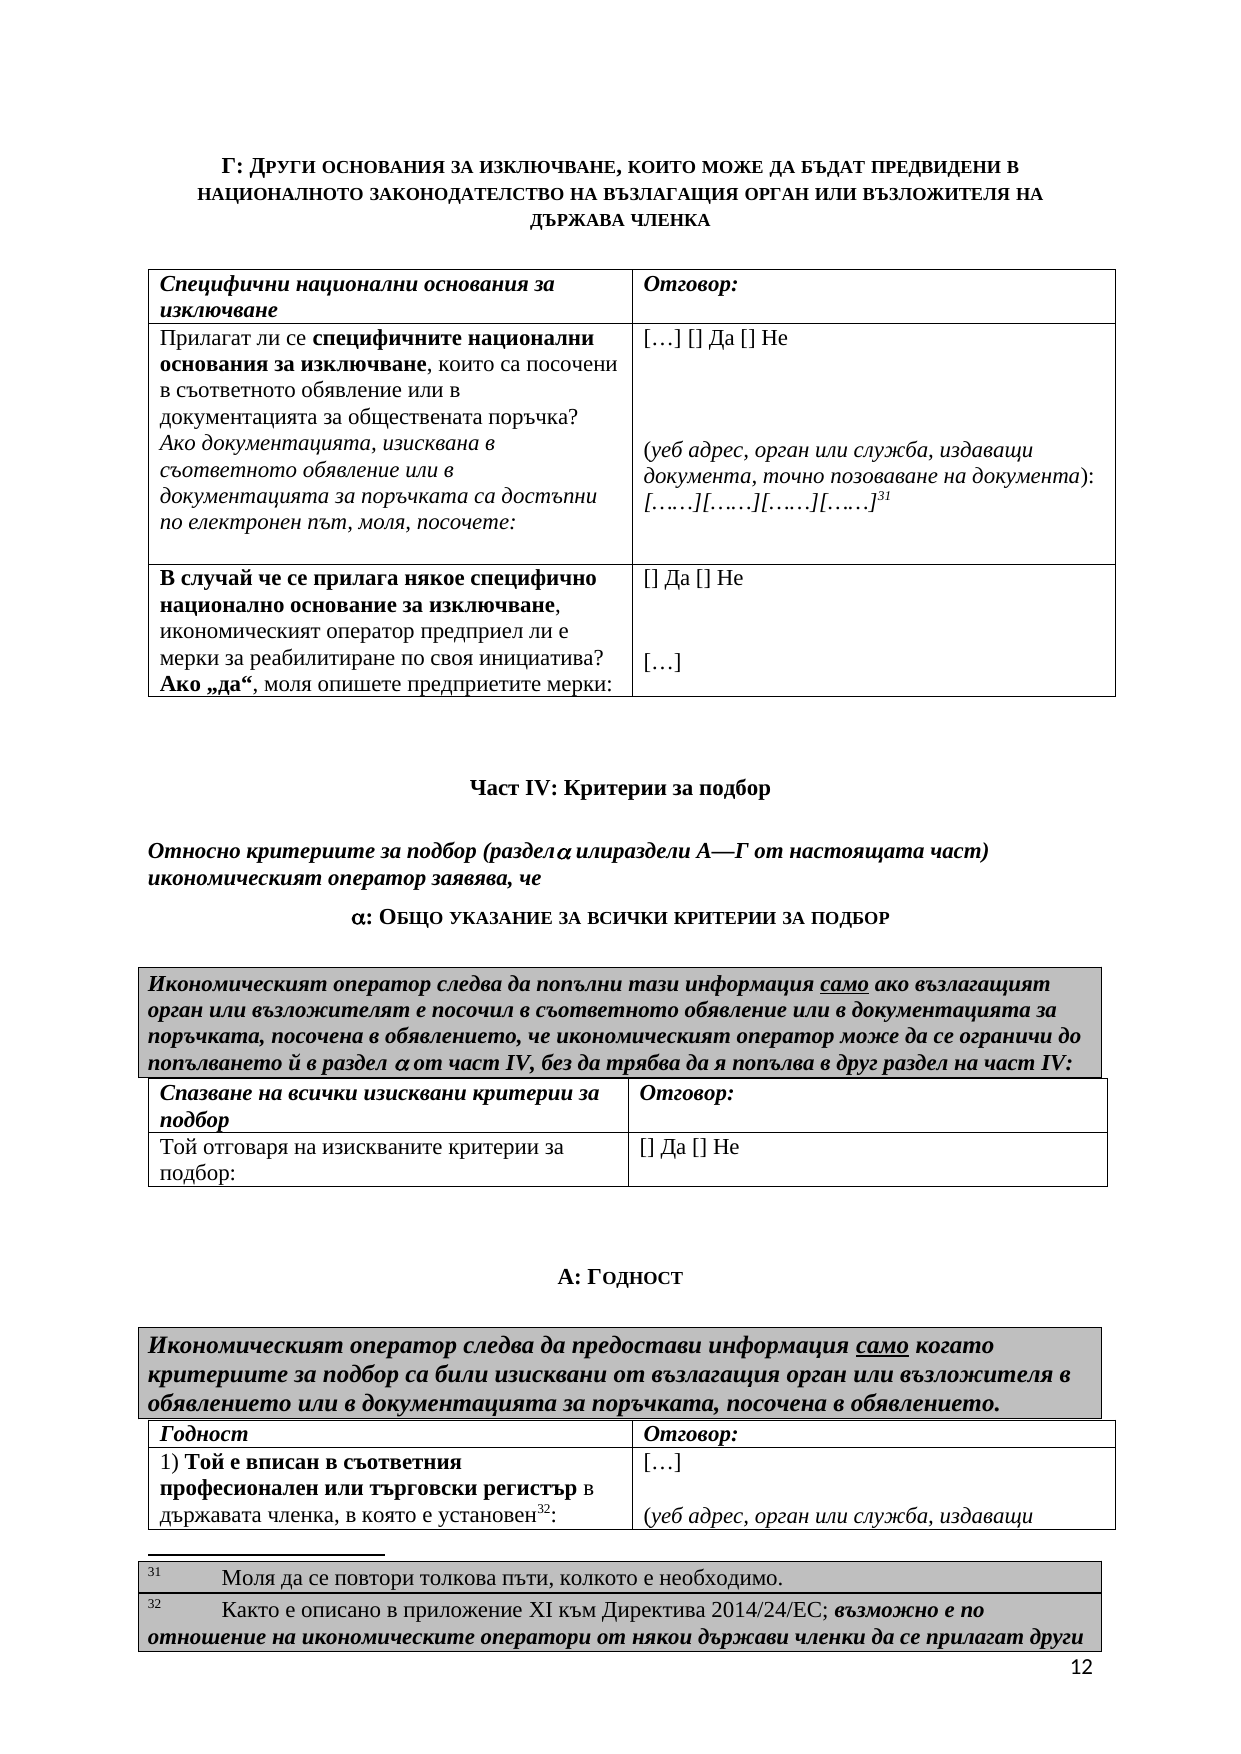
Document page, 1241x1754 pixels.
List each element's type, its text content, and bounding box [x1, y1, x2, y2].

text Относно критериите за подбор (раздел илираздели А—Г от настоящата част) икономическият оператор заявява, че [148, 837, 1093, 890]
table_cell В случай че се прилага някое специфично национално основание за изключване, икономическият оператор предприел ли е мерки за реабилитиране по своя инициатива? Ако „да“, моля опишете предприетите мерки: [149, 565, 632, 696]
table_header Отговор: [633, 1421, 1115, 1447]
table_header Отговор: [633, 270, 1115, 323]
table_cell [149, 1448, 632, 1529]
table_cell Той отговаря на изискваните критерии за подбор: [149, 1133, 628, 1186]
table_cell Прилагат ли се специфичните национални основания за изключване, които са посочени в съответното обявление или в документацията за обществената поръчка? Ако документацията, изисквана в съответното обявление или в документацията за поръчката са достъпни по електронен път, моля, посочете: [149, 324, 632, 563]
text Икономическият оператор следва да предостави информация само когато критериите за подбор са били изисквани от възлагащия орган или възложителя в обявлението или в документацията за поръчката, посочена в обявлението. [139, 1328, 1101, 1418]
table_header Специфични национални основания за изключване [149, 270, 632, 323]
table_cell […] [] Да [] Не (уеб адрес, орган или служба, издаващи документа, точно позоваване на документа): [……][……][……][……] [633, 324, 1115, 563]
text Част IV: Критерии за подбор [148, 774, 1093, 800]
table_header Отговор: [629, 1079, 1107, 1132]
text А: Годност [148, 1263, 1093, 1289]
table_header Годност [149, 1421, 632, 1447]
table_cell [633, 1448, 1115, 1529]
table_cell [] Да [] Не […] [633, 565, 1115, 696]
table_cell [] Да [] Не [629, 1133, 1107, 1186]
text Г: Други основания за изключване, които може да бъдат предвидени в националното законодателство на възлагащия орган или възложителя на държава членка [148, 152, 1093, 232]
text Икономическият оператор следва да попълни тази информация само ако възлагащият орган или възложителят е посочил в съответното обявление или в документацията за поръчката, посочена в обявлението, че икономическият оператор може да се ограничи до попълването й в раздел от част ІV, без да трябва да я попълва в друг раздел на част ІV: [139, 968, 1101, 1077]
text : Общо указание за всички критерии за подбор [148, 903, 1093, 929]
table_header Спазване на всички изисквани критерии за подбор [149, 1079, 628, 1132]
